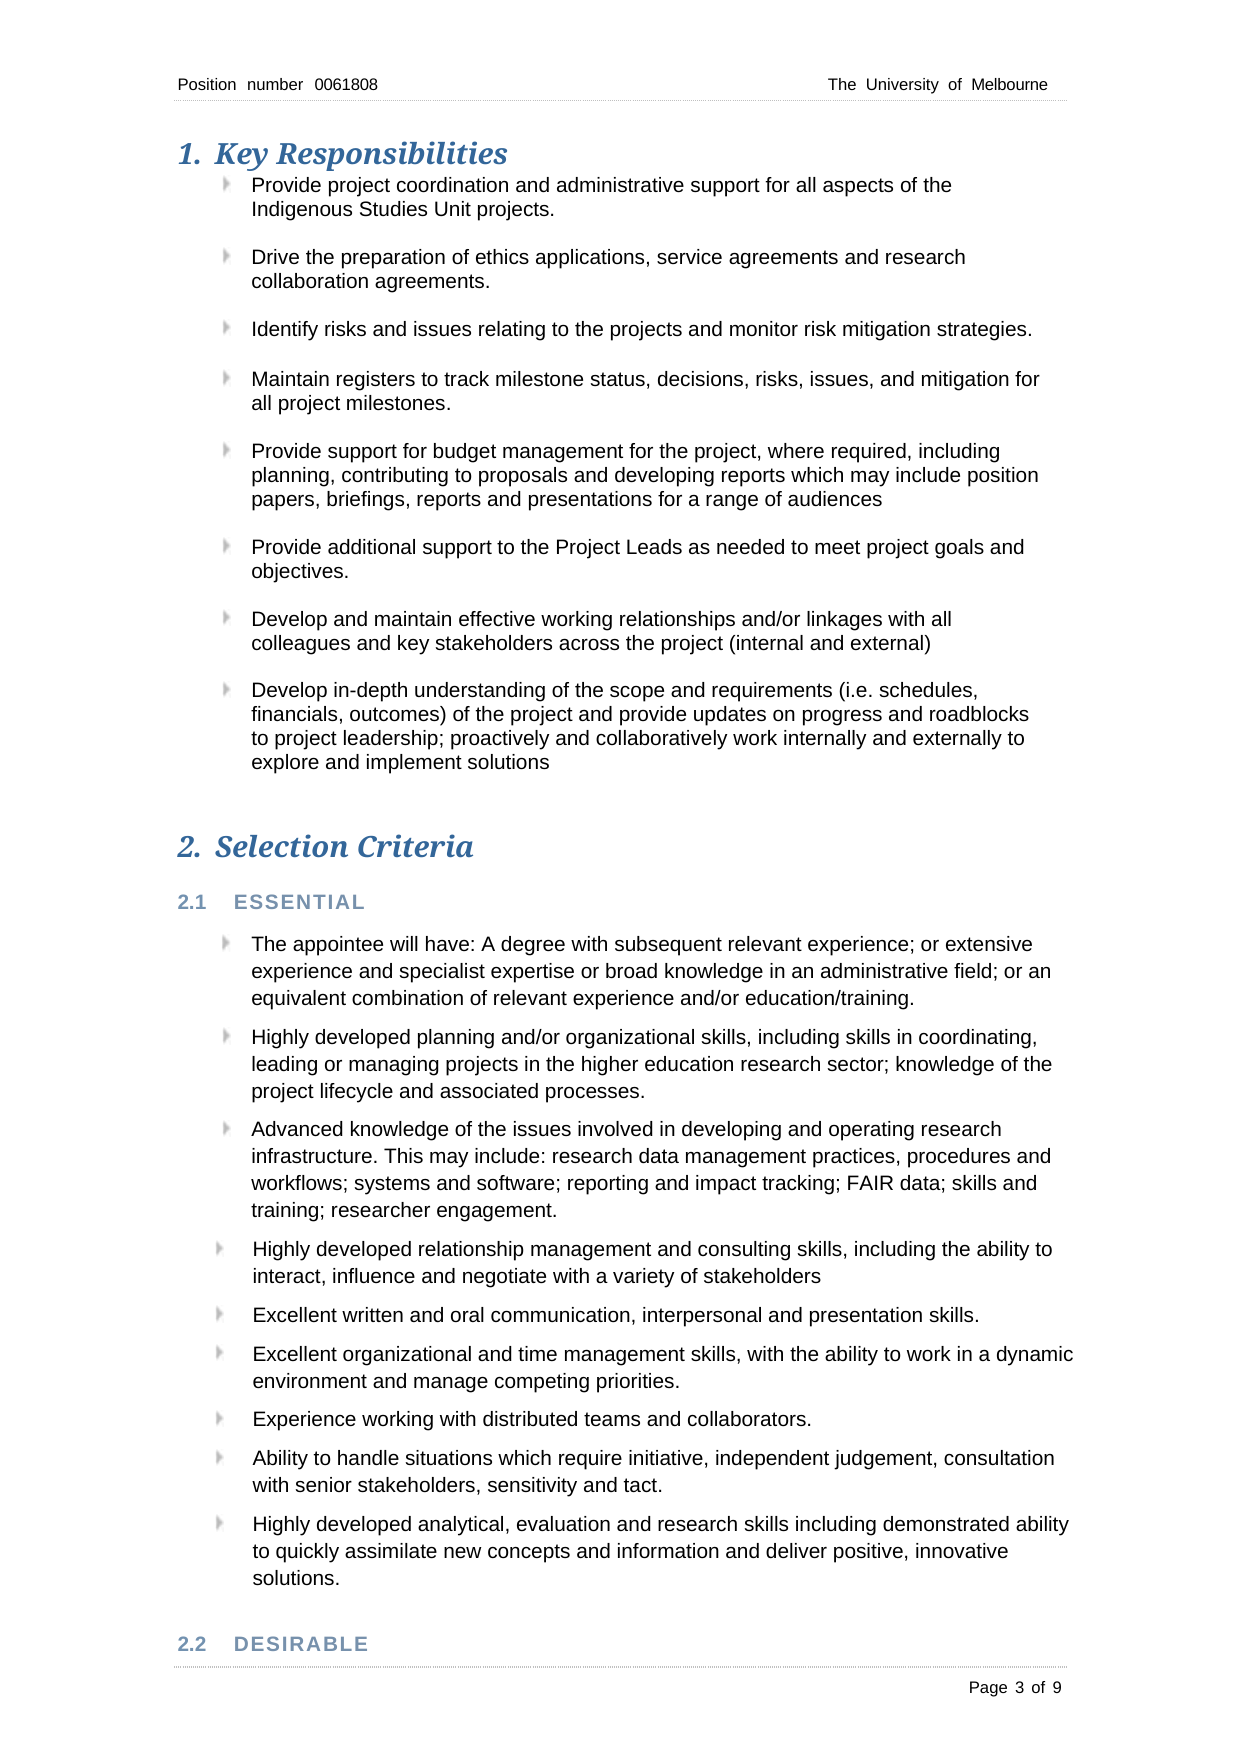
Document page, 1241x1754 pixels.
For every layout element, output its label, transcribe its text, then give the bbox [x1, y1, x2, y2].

picture [215, 1344, 224, 1361]
subtitle ESSENTIAL [177, 890, 1240, 914]
list Excellent written and oral communication, interpersonal and presentation skills. [215, 1303, 1077, 1327]
picture [222, 319, 231, 336]
picture [215, 1410, 224, 1427]
list Excellent organizational and time management skills, with the ability to work in a dynamic environment and manage competing priorities. [215, 1341, 1077, 1392]
subtitle Selection Criteria [177, 826, 1240, 866]
picture [222, 537, 231, 555]
list Highly developed relationship management and consulting skills, including the ability to interact, influence and negotiate with a variety of stakeholders [215, 1237, 1077, 1288]
picture [221, 934, 231, 952]
picture [222, 247, 231, 265]
picture [222, 1027, 231, 1045]
list Highly developed analytical, evaluation and research skills including demonstrated ability to quickly assimilate new concepts and information and deliver positive, innovative solutions. [215, 1512, 1077, 1589]
list Provide project coordination and administrative support for all aspects of the Indigenous Studies Unit projects. [222, 173, 1048, 221]
picture [215, 1305, 224, 1323]
list Provide support for budget management for the project, where required, including planning, contributing to proposals and developing reports which may include position papers, briefings, reports and presentations for a range of audiences [222, 439, 1043, 511]
list Experience working with distributed teams and collaborators. [215, 1407, 1077, 1431]
subtitle Key Responsibilities [177, 133, 1240, 173]
picture [215, 1514, 224, 1532]
picture [222, 1120, 231, 1137]
list Identify risks and issues relating to the projects and monitor risk mitigation strategies. [222, 316, 1048, 340]
list Develop and maintain effective working relationships and/or linkages with all colleagues and key stakeholders across the project (internal and external) [222, 606, 1033, 654]
picture [222, 609, 231, 626]
list Develop in-depth understanding of the scope and requirements (i.e. schedules, financials, outcomes) of the project and provide updates on progress and roadblocks to project leadership; proactively and collaboratively work internally and externally to explore and implement solutions [222, 678, 1048, 774]
picture [222, 369, 231, 387]
picture [215, 1240, 224, 1257]
list Provide additional support to the Project Leads as needed to meet project goals and objectives. [222, 534, 1048, 582]
subtitle DESIRABLE [177, 1631, 1240, 1655]
picture [222, 441, 231, 459]
picture [215, 1449, 224, 1466]
list Highly developed planning and/or organizational skills, including skills in coordinating, leading or managing projects in the higher education research sector; knowledge of the project lifecycle and associated processes. [222, 1024, 1077, 1102]
list Drive the preparation of ethics applications, service agreements and research collaboration agreements. [222, 244, 1048, 292]
text The appointee will have: A degree with subsequent relevant experience; or extensive experience and specialist expertise or broad knowledge in an administrative field; or an equivalent combination of relevant experience and/or education/training. [222, 932, 1077, 1010]
list Ability to handle situations which require initiative, independent judgement, consultation with senior stakeholders, sensitivity and tact. [215, 1446, 1077, 1497]
picture [222, 681, 231, 698]
list Maintain registers to track milestone status, decisions, risks, issues, and mitigation for all project milestones. [222, 367, 1048, 415]
list Advanced knowledge of the issues involved in developing and operating research infrastructure. This may include: research data management practices, procedures and workflows; systems and software; reporting and impact tracking; FAIR data; skills and training; researcher engagement. [222, 1117, 1077, 1222]
picture [222, 175, 231, 193]
